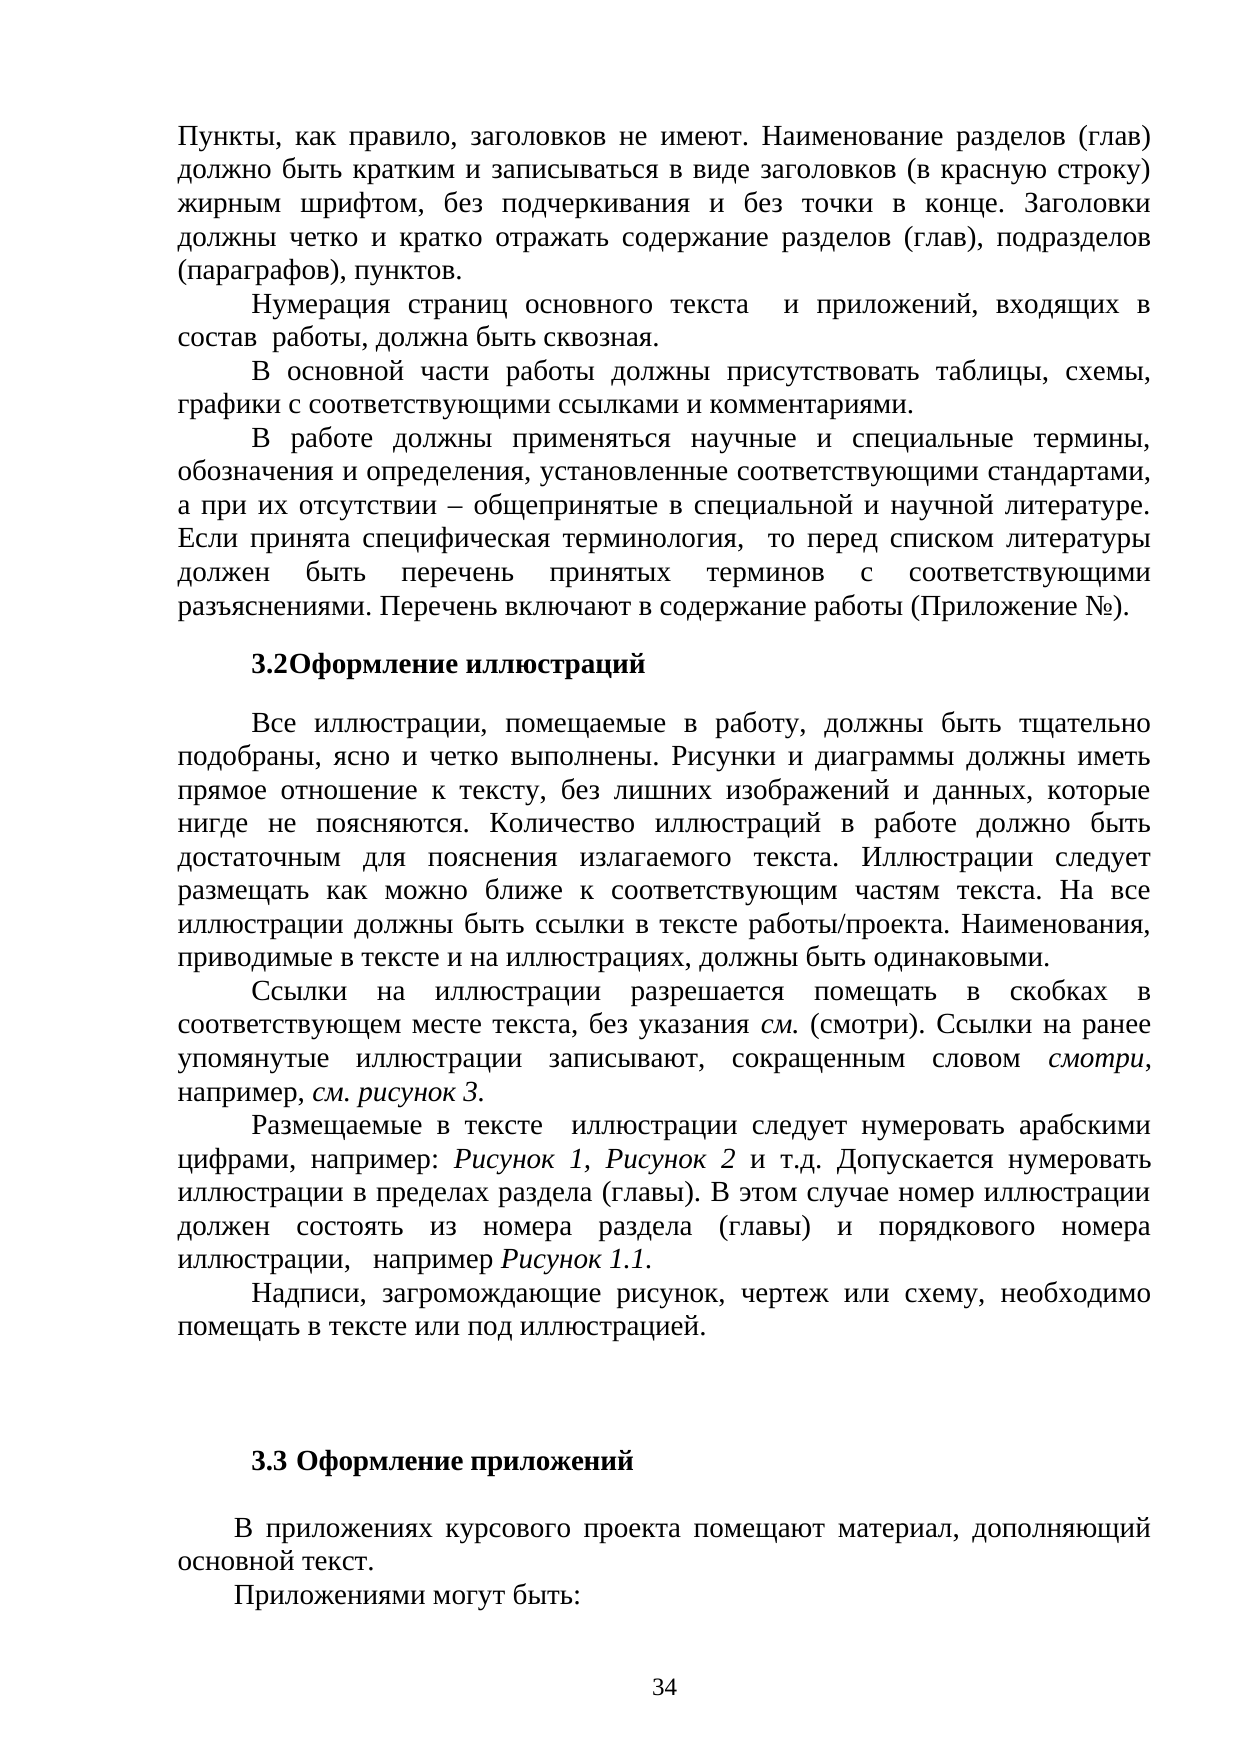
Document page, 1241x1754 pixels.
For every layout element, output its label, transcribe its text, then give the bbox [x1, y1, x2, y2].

text Надписи, загромождающие рисунок, чертеж или схему, необходимо помещать в тексте или под иллюстрацией. [177, 1275, 1152, 1342]
text Размещаемые в тексте иллюстрации следует нумеровать арабскими цифрами, например: Рисунок 1, Рисунок 2 и т.д. Допускается нумеровать иллюстрации в пределах раздела (главы). В этом случае номер иллюстрации должен состоять из номера раздела (главы) и порядкового номера иллюстрации, например Рисунок 1.1. [177, 1107, 1152, 1275]
text Все иллюстрации, помещаемые в работу, должны быть тщательно подобраны, ясно и четко выполнены. Рисунки и диаграммы должны иметь прямое отношение к тексту, без лишних изображений и данных, которые нигде не поясняются. Количество иллюстраций в работе должно быть достаточным для пояснения излагаемого текста. Иллюстрации следует размещать как можно ближе к соответствующим частям текста. На все иллюстрации должны быть ссылки в тексте работы/проекта. Наименования, приводимые в тексте и на иллюстрациях, должны быть одинаковыми. [177, 705, 1152, 973]
text Приложениями могут быть: [177, 1577, 1152, 1610]
text Нумерация страниц основного текста и приложений, входящих в состав работы, должна быть сквозная. [177, 286, 1152, 353]
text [177, 118, 1152, 286]
text В основной части работы должны присутствовать таблицы, схемы, графики с соответствующими ссылками и комментариями. [177, 353, 1152, 420]
text В работе должны применяться научные и специальные термины, обозначения и определения, установленные соответствующими стандартами, а при их отсутствии – общепринятые в специальной и научной литературе. Если принята специфическая терминология, то перед списком литературы должен быть перечень принятых терминов с соответствующими разъяснениями. Перечень включают в содержание работы (Приложение №). [177, 420, 1152, 621]
subtitle Оформление иллюстраций [251, 646, 1152, 680]
text Ссылки на иллюстрации разрешается помещать в скобках в соответствующем месте текста, без указания см. (смотри). Ссылки на ранее упомянутые иллюстрации записывают, сокращенным словом смотри, например, см. рисунок 3. [177, 973, 1152, 1107]
text В приложениях курсового проекта помещают материал, дополняющий основной текст. [177, 1510, 1152, 1577]
list Оформление приложений [251, 1443, 1152, 1476]
